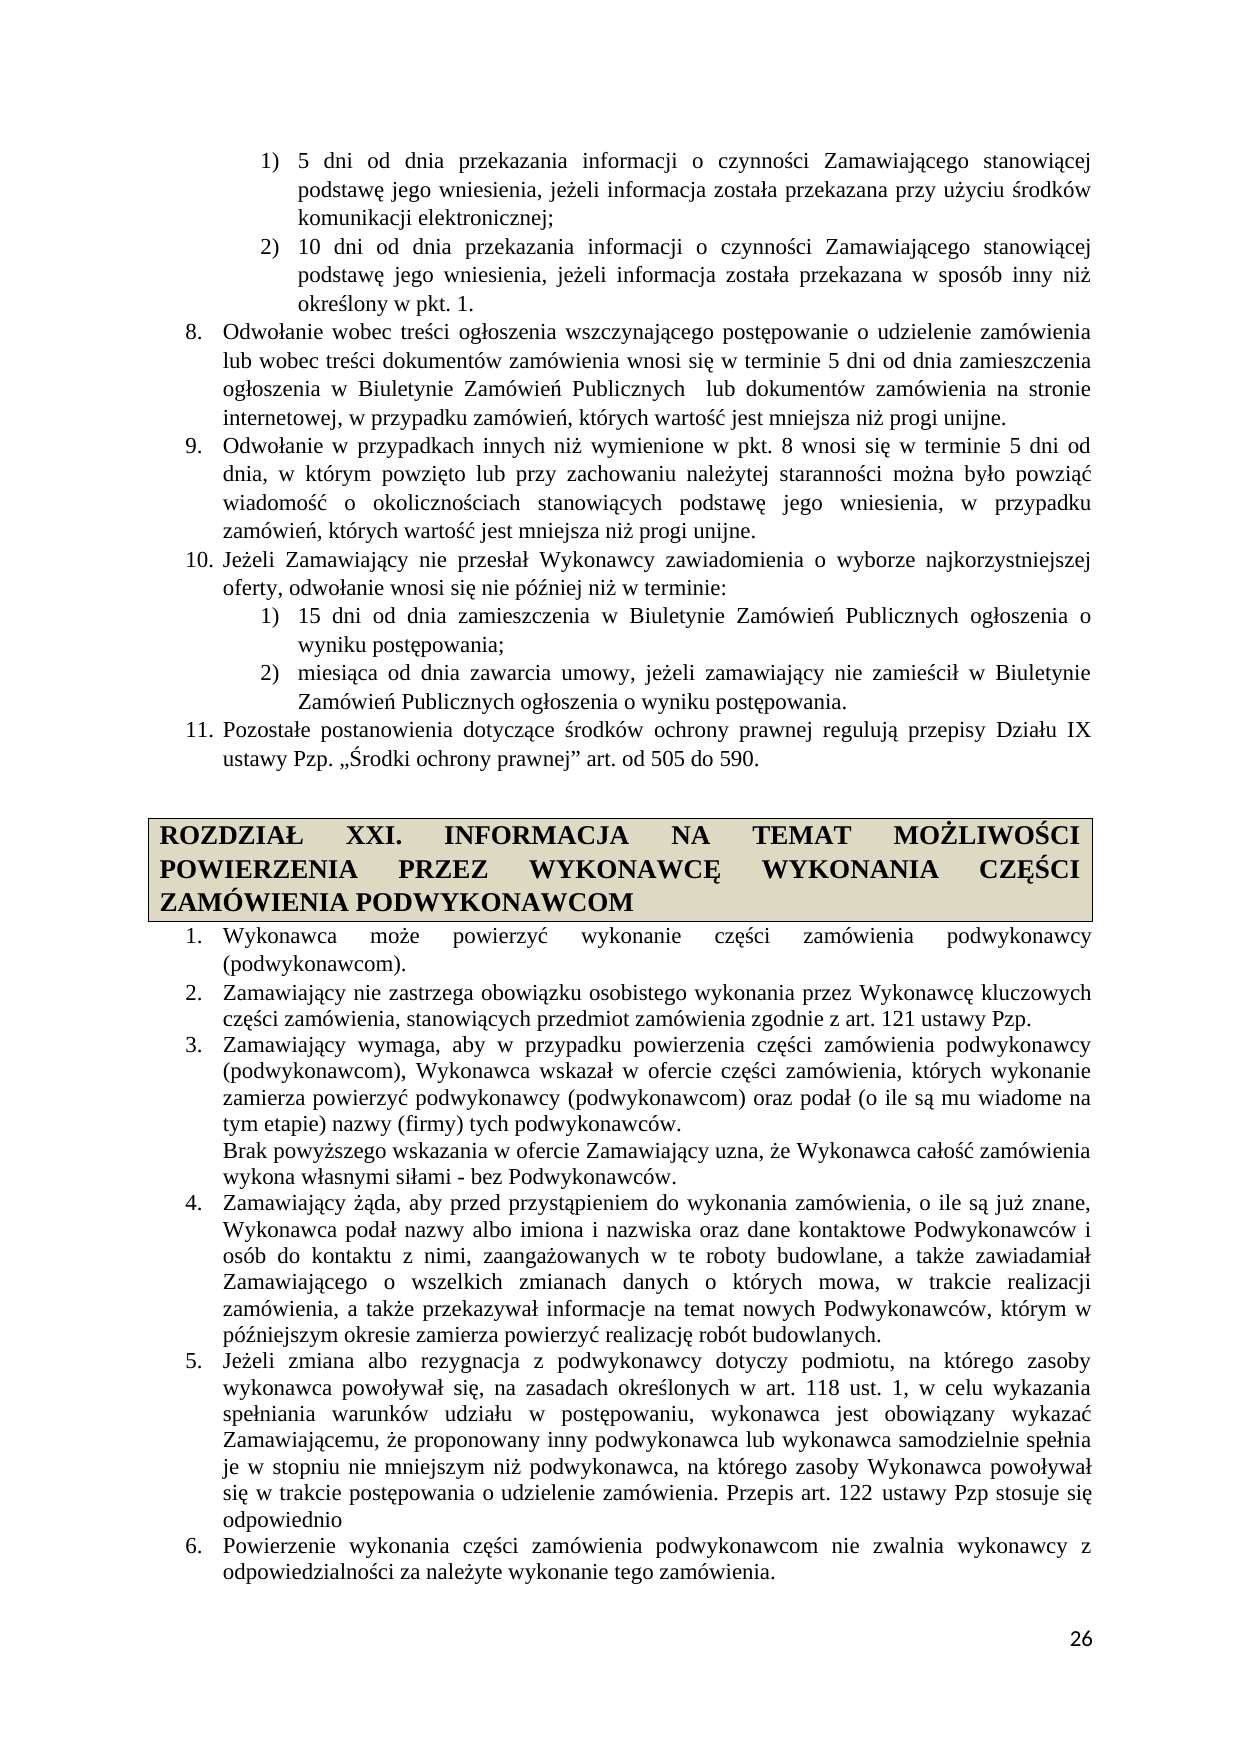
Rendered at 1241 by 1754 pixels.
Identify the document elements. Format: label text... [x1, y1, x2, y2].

list Odwołanie wobec treści ogłoszenia wszczynającego postępowanie o udzielenie zamówienia lub wobec treści dokumentów zamówienia wnosi się w terminie 5 dni od dnia zamieszczenia ogłoszenia w Biuletynie Zamówień Publicznych lub dokumentów zamówienia na stronie internetowej, w przypadku zamówień, których wartość jest mniejsza niż progi unijne. [185, 318, 1093, 430]
list Powierzenie wykonania części zamówienia podwykonawcom nie zwalnia wykonawcy z odpowiedzialności za należyte wykonanie tego zamówienia. [185, 1532, 1093, 1585]
list Odwołanie w przypadkach innych niż wymienione w pkt. 8 wnosi się w terminie 5 dni od dnia, w którym powzięto lub przy zachowaniu należytej staranności można było powziąć wiadomość o okolicznościach stanowiących podstawę jego wniesienia, w przypadku zamówień, których wartość jest mniejsza niż progi unijne. [185, 432, 1093, 544]
list Zamawiający wymaga, aby w przypadku powierzenia części zamówienia podwykonawcy (podwykonawcom), Wykonawca wskazał w ofercie części zamówienia, których wykonanie zamierza powierzyć podwykonawcy (podwykonawcom) oraz podał (o ile są mu wiadome na tym etapie) nazwy (firmy) tych podwykonawców. [185, 1031, 1093, 1137]
list Zamawiający nie zastrzega obowiązku osobistego wykonania przez Wykonawcę kluczowych części zamówienia, stanowiących przedmiot zamówienia zgodnie z art. 121 ustawy Pzp. [185, 978, 1093, 1031]
list Jeżeli zmiana albo rezygnacja z podwykonawcy dotyczy podmiotu, na którego zasoby wykonawca powoływał się, na zasadach określonych w art. 118 ust. 1, w celu wykazania spełniania warunków udziału w postępowaniu, wykonawca jest obowiązany wykazać Zamawiającemu, że proponowany inny podwykonawca lub wykonawca samodzielnie spełnia je w stopniu nie mniejszym niż podwykonawca, na którego zasoby Wykonawca powoływał się w trakcie postępowania o udzielenie zamówienia. Przepis art. 122 ustawy Pzp stosuje się odpowiednio [185, 1347, 1093, 1532]
list miesiąca od dnia zawarcia umowy, jeżeli zamawiający nie zamieścił w Biuletynie Zamówień Publicznych ogłoszenia o wyniku postępowania. [260, 659, 1093, 714]
table_header ROZDZIAŁ XXI. INFORMACJA NA TEMAT MOŻLIWOŚCI POWIERZENIA PRZEZ WYKONAWCĘ WYKONANIA CZĘŚCI ZAMÓWIENIA PODWYKONAWCOM [149, 819, 1092, 921]
list 5 dni od dnia przekazania informacji o czynności Zamawiającego stanowiącej podstawę jego wniesienia, jeżeli informacja została przekazana przy użyciu środków komunikacji elektronicznej; [260, 148, 1093, 231]
list Brak powyższego wskazania w ofercie Zamawiający uzna, że Wykonawca całość zamówienia wykona własnymi siłami - bez Podwykonawców. [223, 1137, 1093, 1189]
list Pozostałe postanowienia dotyczące środków ochrony prawnej regulują przepisy Działu IX ustawy Pzp. „Środki ochrony prawnej” art. od 505 do 590. [185, 716, 1093, 771]
list Jeżeli Zamawiający nie przesłał Wykonawcy zawiadomienia o wyborze najkorzystniejszej oferty, odwołanie wnosi się nie później niż w terminie: [185, 546, 1093, 601]
list 15 dni od dnia zamieszczenia w Biuletynie Zamówień Publicznych ogłoszenia o wyniku postępowania; [260, 603, 1093, 657]
list Zamawiający żąda, aby przed przystąpieniem do wykonania zamówienia, o ile są już znane, Wykonawca podał nazwy albo imiona i nazwiska oraz dane kontaktowe Podwykonawców i osób do kontaktu z nimi, zaangażowanych w te roboty budowlane, a także zawiadamiał Zamawiającego o wszelkich zmianach danych o których mowa, w trakcie realizacji zamówienia, a także przekazywał informacje na temat nowych Podwykonawców, którym w późniejszym okresie zamierza powierzyć realizację robót budowlanych. [185, 1189, 1093, 1347]
list Wykonawca może powierzyć wykonanie części zamówienia podwykonawcy (podwykonawcom). [185, 922, 1093, 976]
list 10 dni od dnia przekazania informacji o czynności Zamawiającego stanowiącej podstawę jego wniesienia, jeżeli informacja została przekazana w sposób inny niż określony w pkt. 1. [260, 233, 1093, 316]
